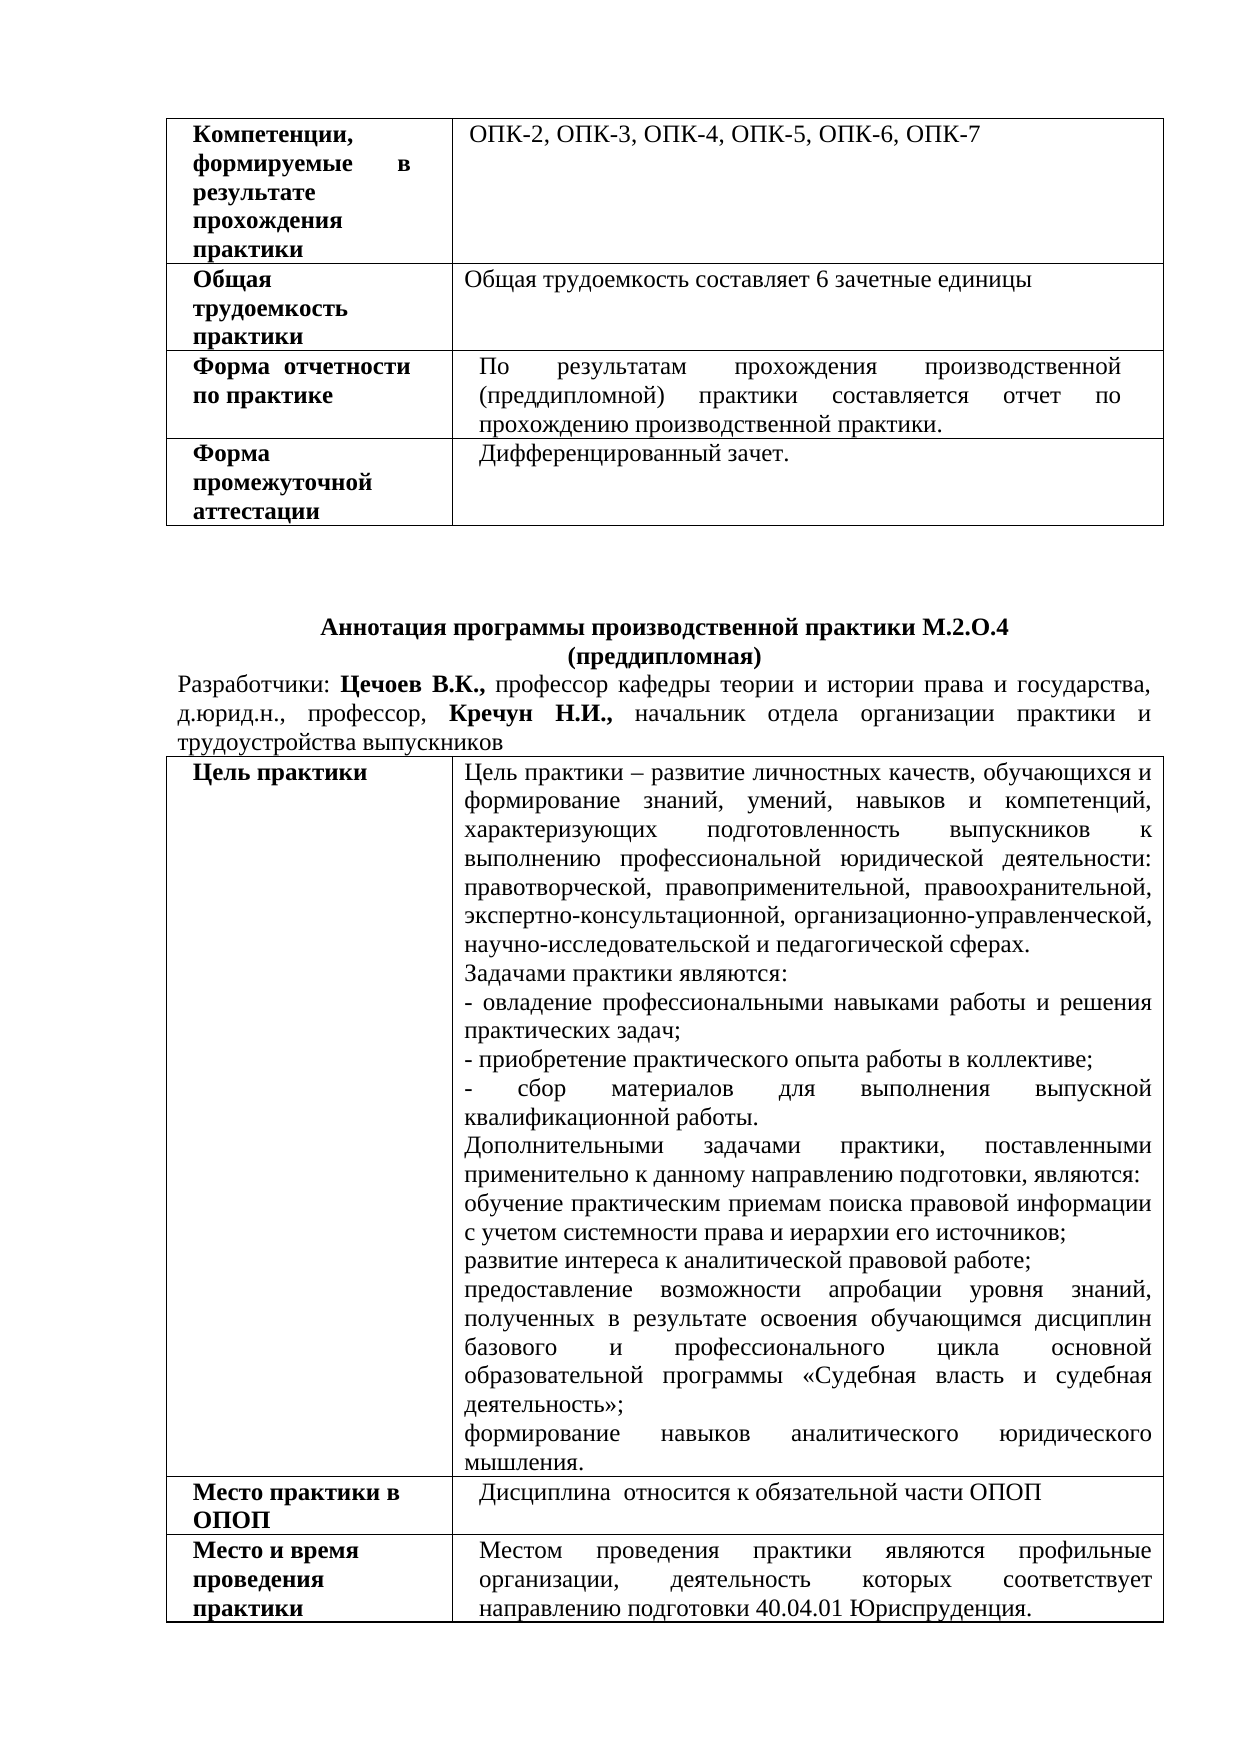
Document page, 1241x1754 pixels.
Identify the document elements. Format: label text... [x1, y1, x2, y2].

table_cell Дифференцированный зачет. [453, 439, 1163, 525]
table_cell Общая трудоемкость составляет 6 зачетные единицы [453, 264, 1163, 350]
text Аннотация программы производственной практики М.2.О.4 [177, 612, 1152, 641]
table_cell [167, 1535, 452, 1621]
table_header Цель практики – развитие личностных качеств, обучающихся и формирование знаний, умений, навыков и компетенций, характеризующих подготовленность выпускников к выполнению профессиональной юридической деятельности: правотворческой, правоприменительной, правоохранительной, экспертно-консультационной, организационно-управленческой, научно-исследовательской и педагогической сферах. Задачами практики являются: - овладение профессиональными навыками работы и решения практических задач; - приобретение практического опыта работы в коллективе; - сбор материалов для выполнения выпускной квалификационной работы. Дополнительными задачами практики, поставленными применительно к данному направлению подготовки, являются: обучение практическим приемам поиска правовой информации с учетом системности права и иерархии его источников; развитие интереса к аналитической правовой работе; предоставление возможности апробации уровня знаний, полученных в результате освоения обучающимся дисциплин базового и профессионального цикла основной образовательной программы «Судебная власть и судебная деятельность»; формирование навыков аналитического юридического мышления. [453, 757, 1163, 1476]
table_cell Дисциплина относится к обязательной части ОПОП [453, 1477, 1163, 1534]
table_cell Форма промежуточной аттестации [167, 439, 452, 525]
text (преддипломная) [177, 641, 1152, 669]
table_cell По результатам прохождения производственной (преддипломной) практики составляется отчет по прохождению производственной практики. [453, 351, 1163, 437]
table_cell ОПК-2, ОПК-3, ОПК-4, ОПК-5, ОПК-6, ОПК-7 [453, 119, 1163, 263]
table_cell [453, 1535, 1163, 1621]
table_cell Общая трудоемкость практики [167, 264, 452, 350]
table_cell Место практики в ОПОП [167, 1477, 452, 1534]
table_cell Форма отчетности по практике [167, 351, 452, 437]
table_header Цель практики [167, 757, 452, 1476]
table_cell Компетенции, формируемые в результате прохождения практики [167, 119, 452, 263]
text Разработчики: Цечоев В.К., профессор кафедры теории и истории права и государства, д.юрид.н., профессор, Кречун Н.И., начальник отдела организации практики и трудоустройства выпускников [177, 669, 1152, 756]
